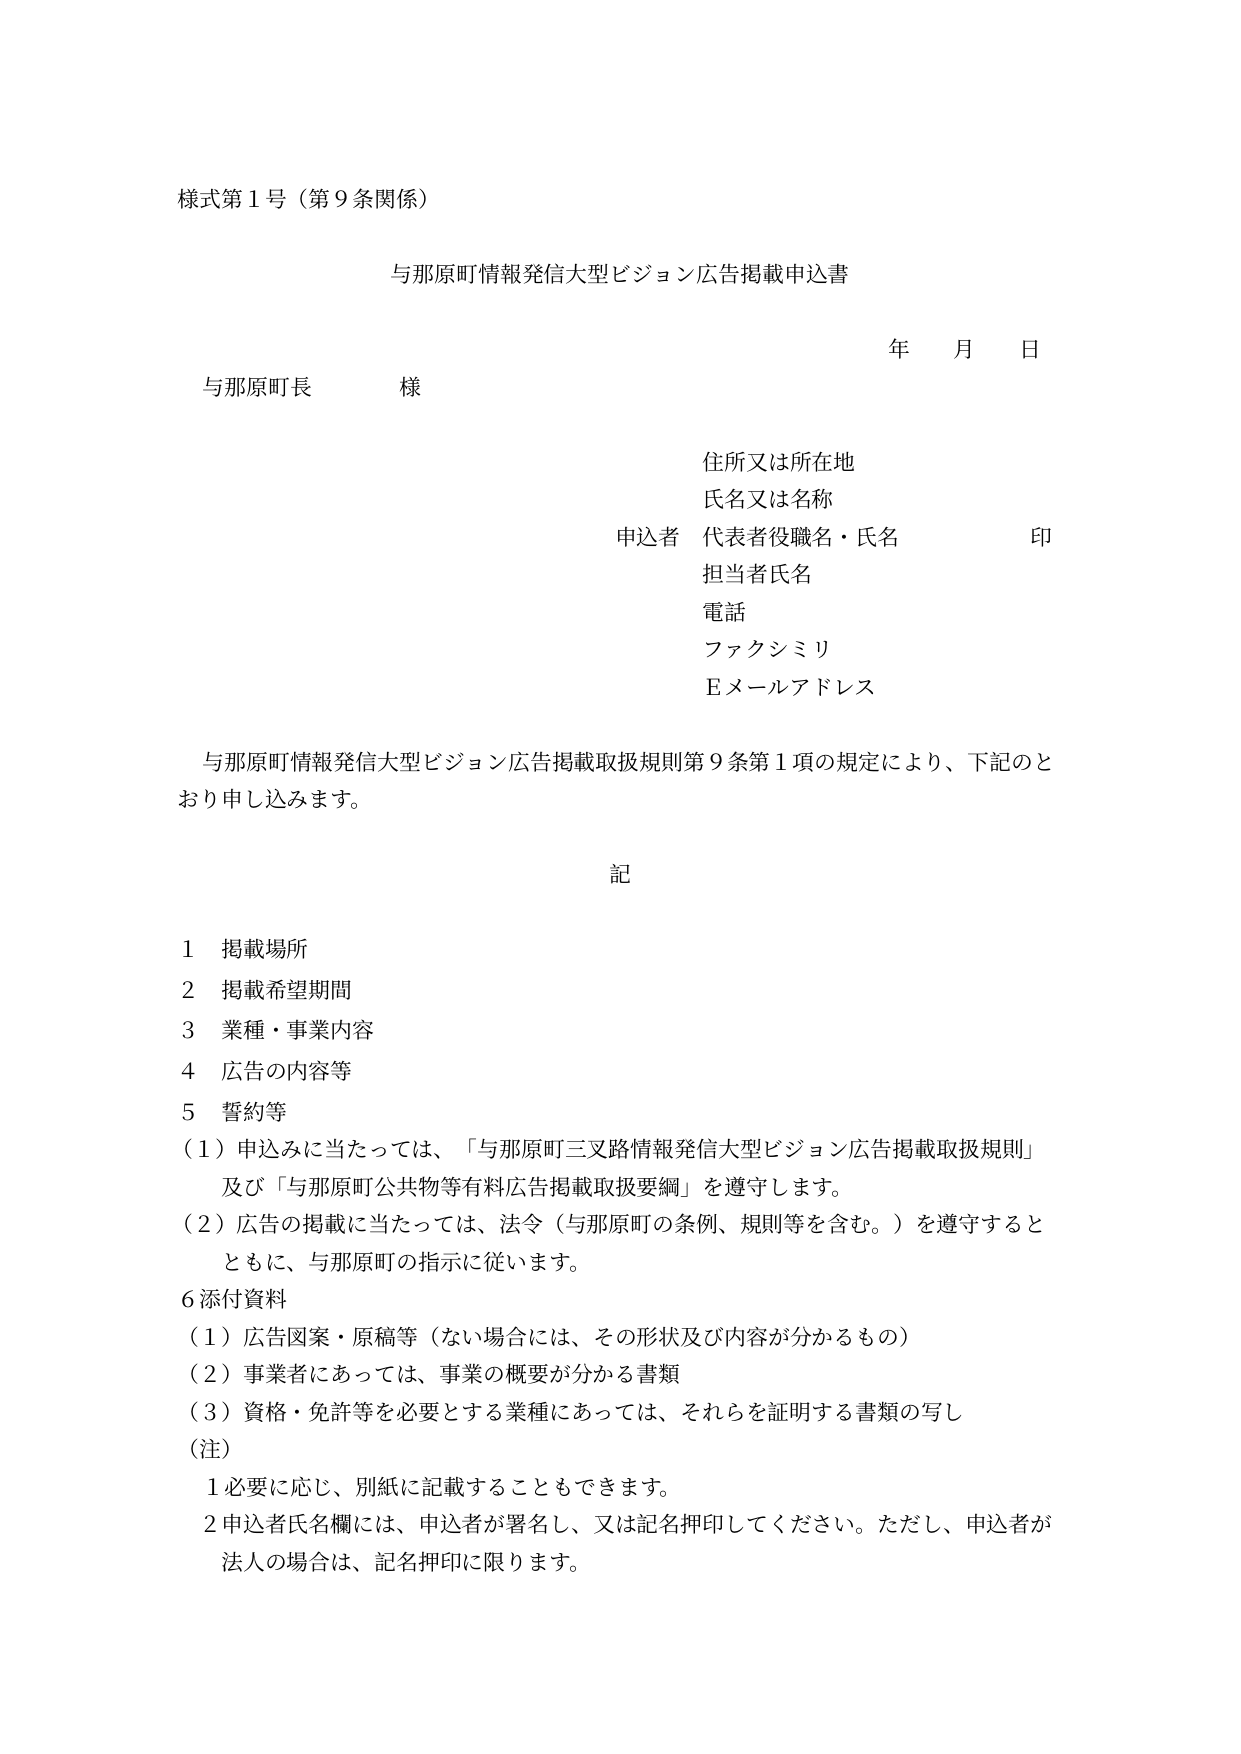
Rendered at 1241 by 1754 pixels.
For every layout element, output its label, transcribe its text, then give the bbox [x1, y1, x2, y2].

text 担当者氏名 [177, 554, 1063, 592]
text ５ 誓約等 [177, 1092, 1063, 1129]
text 記 [177, 854, 1063, 892]
text ２申込者氏名欄には、申込者が署名し、又は記名押印してください。ただし、申込者が [177, 1504, 1063, 1542]
text （２）広告の掲載に当たっては、法令（与那原町の条例、規則等を含む。）を遵守するとともに、与那原町の指示に従います。 [171, 1204, 1063, 1279]
text ファクシミリ [177, 629, 1063, 667]
text Ｅメールアドレス [177, 667, 1063, 704]
text ３ 業種・事業内容 [177, 1011, 1063, 1048]
text （３）資格・免許等を必要とする業種にあっては、それらを証明する書類の写し [177, 1392, 1063, 1429]
text 与那原町情報発信大型ビジョン広告掲載申込書 [177, 254, 1063, 292]
text ４ 広告の内容等 [177, 1051, 1063, 1089]
text 与那原町長 様 [177, 367, 1063, 404]
text ６添付資料 [177, 1279, 1063, 1317]
text （１）申込みに当たっては、「与那原町三叉路情報発信大型ビジョン広告掲載取扱規則」及び「与那原町公共物等有料広告掲載取扱要綱」を遵守します。 [171, 1129, 1063, 1204]
text 氏名又は名称 [177, 479, 1063, 517]
text １ 掲載場所 [177, 929, 1063, 967]
text 法人の場合は、記名押印に限ります。 [177, 1542, 1063, 1579]
text 住所又は所在地 [177, 442, 1063, 479]
text 電話 [177, 592, 1063, 629]
text １必要に応じ、別紙に記載することもできます。 [177, 1467, 1063, 1504]
text 申込者 代表者役職名・氏名 印 [177, 517, 1063, 554]
text （注） [177, 1429, 1063, 1467]
text ２ 掲載希望期間 [177, 970, 1063, 1007]
text 年 月 日 [177, 329, 1041, 367]
text 与那原町情報発信大型ビジョン広告掲載取扱規則第９条第１項の規定により、下記のとおり申し込みます。 [177, 742, 1063, 817]
text （２）事業者にあっては、事業の概要が分かる書類 [177, 1354, 1063, 1392]
text 様式第１号（第９条関係） [177, 179, 1063, 217]
text （１）広告図案・原稿等（ない場合には、その形状及び内容が分かるもの） [177, 1317, 1063, 1354]
